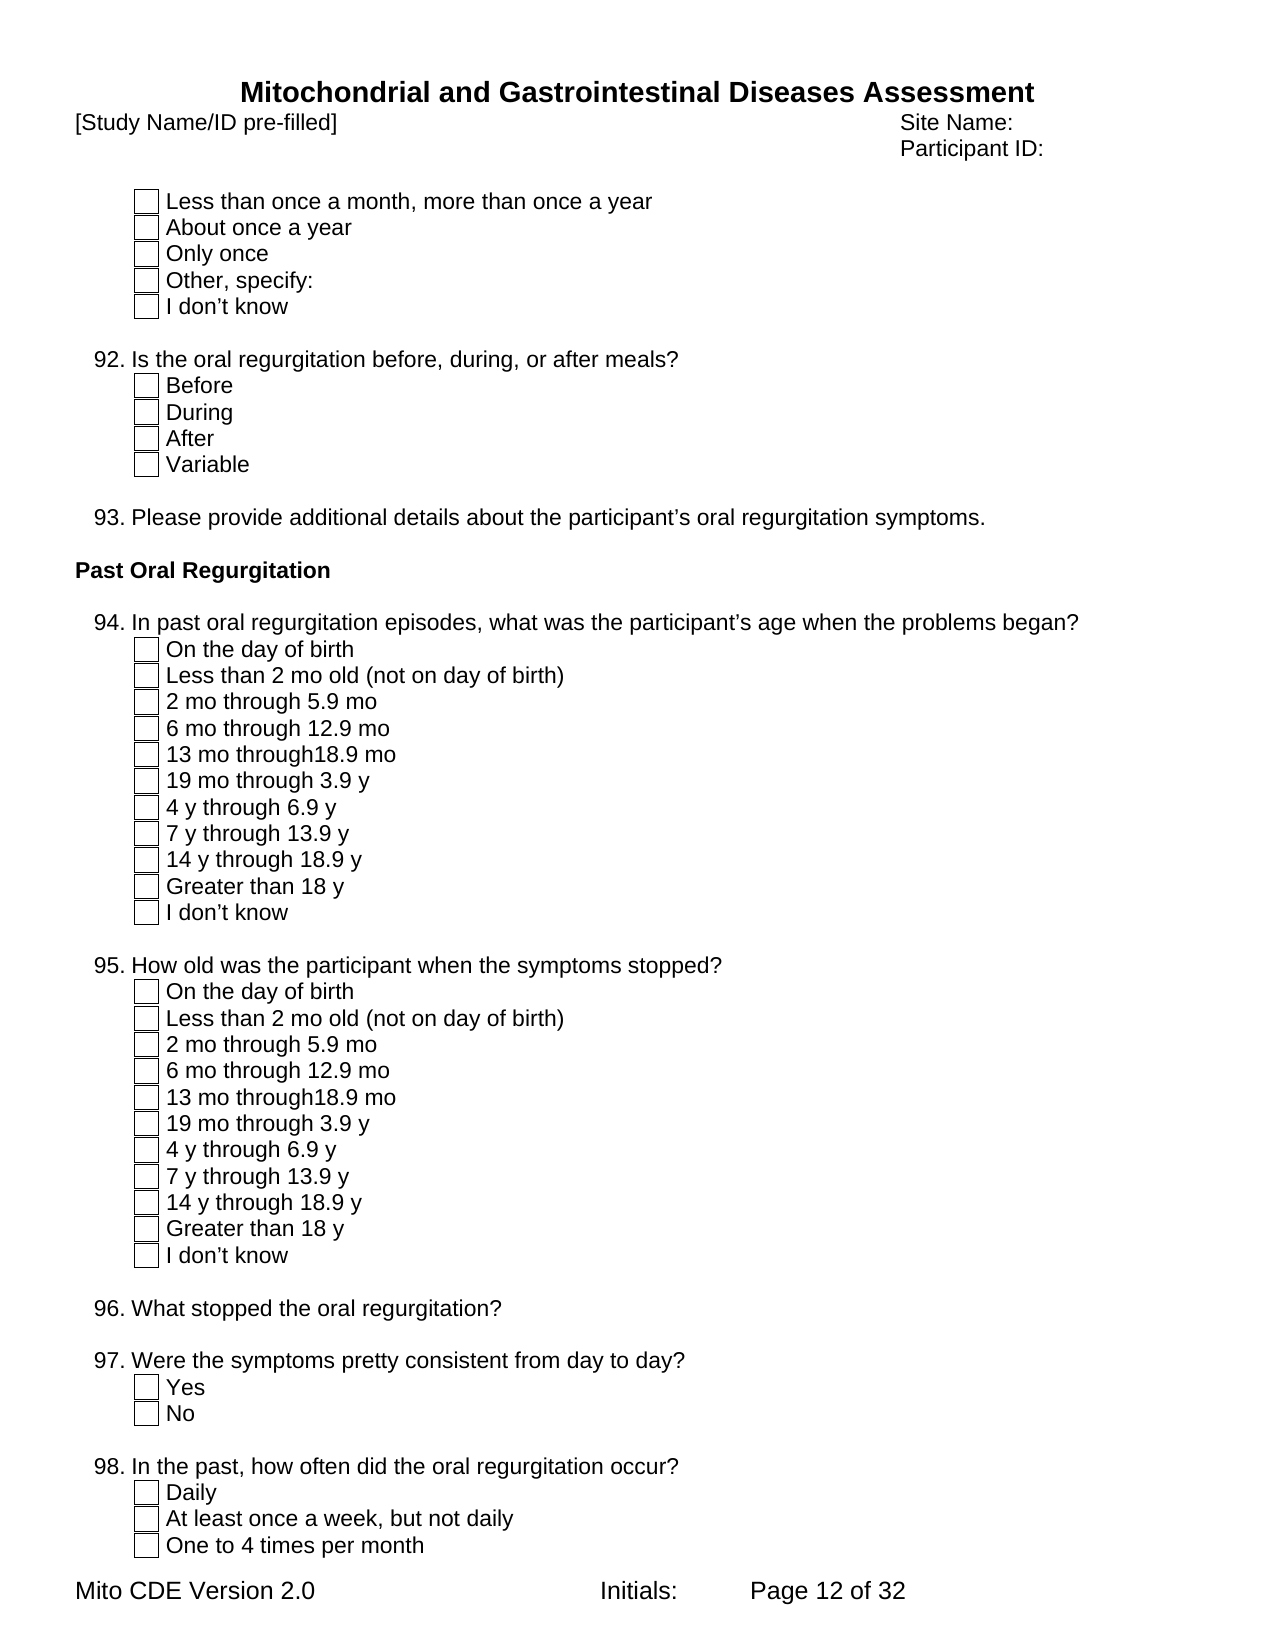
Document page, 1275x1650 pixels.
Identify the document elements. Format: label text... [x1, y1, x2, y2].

text On the day of birth [133, 978, 1200, 1004]
text 4 y through 6.9 y [133, 794, 1200, 820]
text Yes [133, 1373, 1200, 1400]
list Were the symptoms pretty consistent from day to day? [94, 1347, 1200, 1373]
text I don’t know [133, 1242, 1200, 1268]
text Greater than 18 y [133, 873, 1200, 899]
text 14 y through 18.9 y [133, 846, 1200, 873]
text Variable [133, 451, 1200, 477]
text Less than once a month, more than once a year [133, 188, 1200, 214]
text During [133, 398, 1200, 425]
text 2 mo through 5.9 mo [133, 1031, 1200, 1057]
text 13 mo through18.9 mo [133, 741, 1200, 767]
text At least once a week, but not daily [133, 1505, 1200, 1532]
text Daily [133, 1479, 1200, 1505]
text 13 mo through18.9 mo [133, 1084, 1200, 1110]
text Less than 2 mo old (not on day of birth) [133, 662, 1200, 688]
text 6 mo through 12.9 mo [133, 1057, 1200, 1084]
subtitle Past Oral Regurgitation [75, 557, 1200, 583]
text Less than 2 mo old (not on day of birth) [133, 1004, 1200, 1031]
text About once a year [133, 214, 1200, 240]
text Only once [133, 240, 1200, 267]
text One to 4 times per month [133, 1532, 1200, 1558]
text 19 mo through 3.9 y [133, 1110, 1200, 1136]
text Before [133, 372, 1200, 398]
text 7 y through 13.9 y [133, 820, 1200, 846]
text I don’t know [133, 899, 1200, 926]
text 7 y through 13.9 y [133, 1163, 1200, 1189]
list In the past, how often did the oral regurgitation occur? [94, 1453, 1200, 1479]
list In past oral regurgitation episodes, what was the participant’s age when the problems began? [94, 609, 1200, 636]
text 4 y through 6.9 y [133, 1136, 1200, 1163]
text On the day of birth [133, 636, 1200, 662]
text After [133, 425, 1200, 451]
text 19 mo through 3.9 y [133, 767, 1200, 794]
text Other, specify: [133, 267, 1200, 293]
text 14 y through 18.9 y [133, 1189, 1200, 1215]
list Is the oral regurgitation before, during, or after meals? [94, 346, 1200, 372]
text Greater than 18 y [133, 1215, 1200, 1242]
text 2 mo through 5.9 mo [133, 688, 1200, 715]
text 6 mo through 12.9 mo [133, 715, 1200, 741]
list Please provide additional details about the participant’s oral regurgitation symptoms. [94, 504, 1200, 530]
text No [133, 1400, 1200, 1426]
list What stopped the oral regurgitation? [94, 1294, 1200, 1321]
list How old was the participant when the symptoms stopped? [94, 952, 1200, 978]
text I don’t know [133, 293, 1200, 319]
